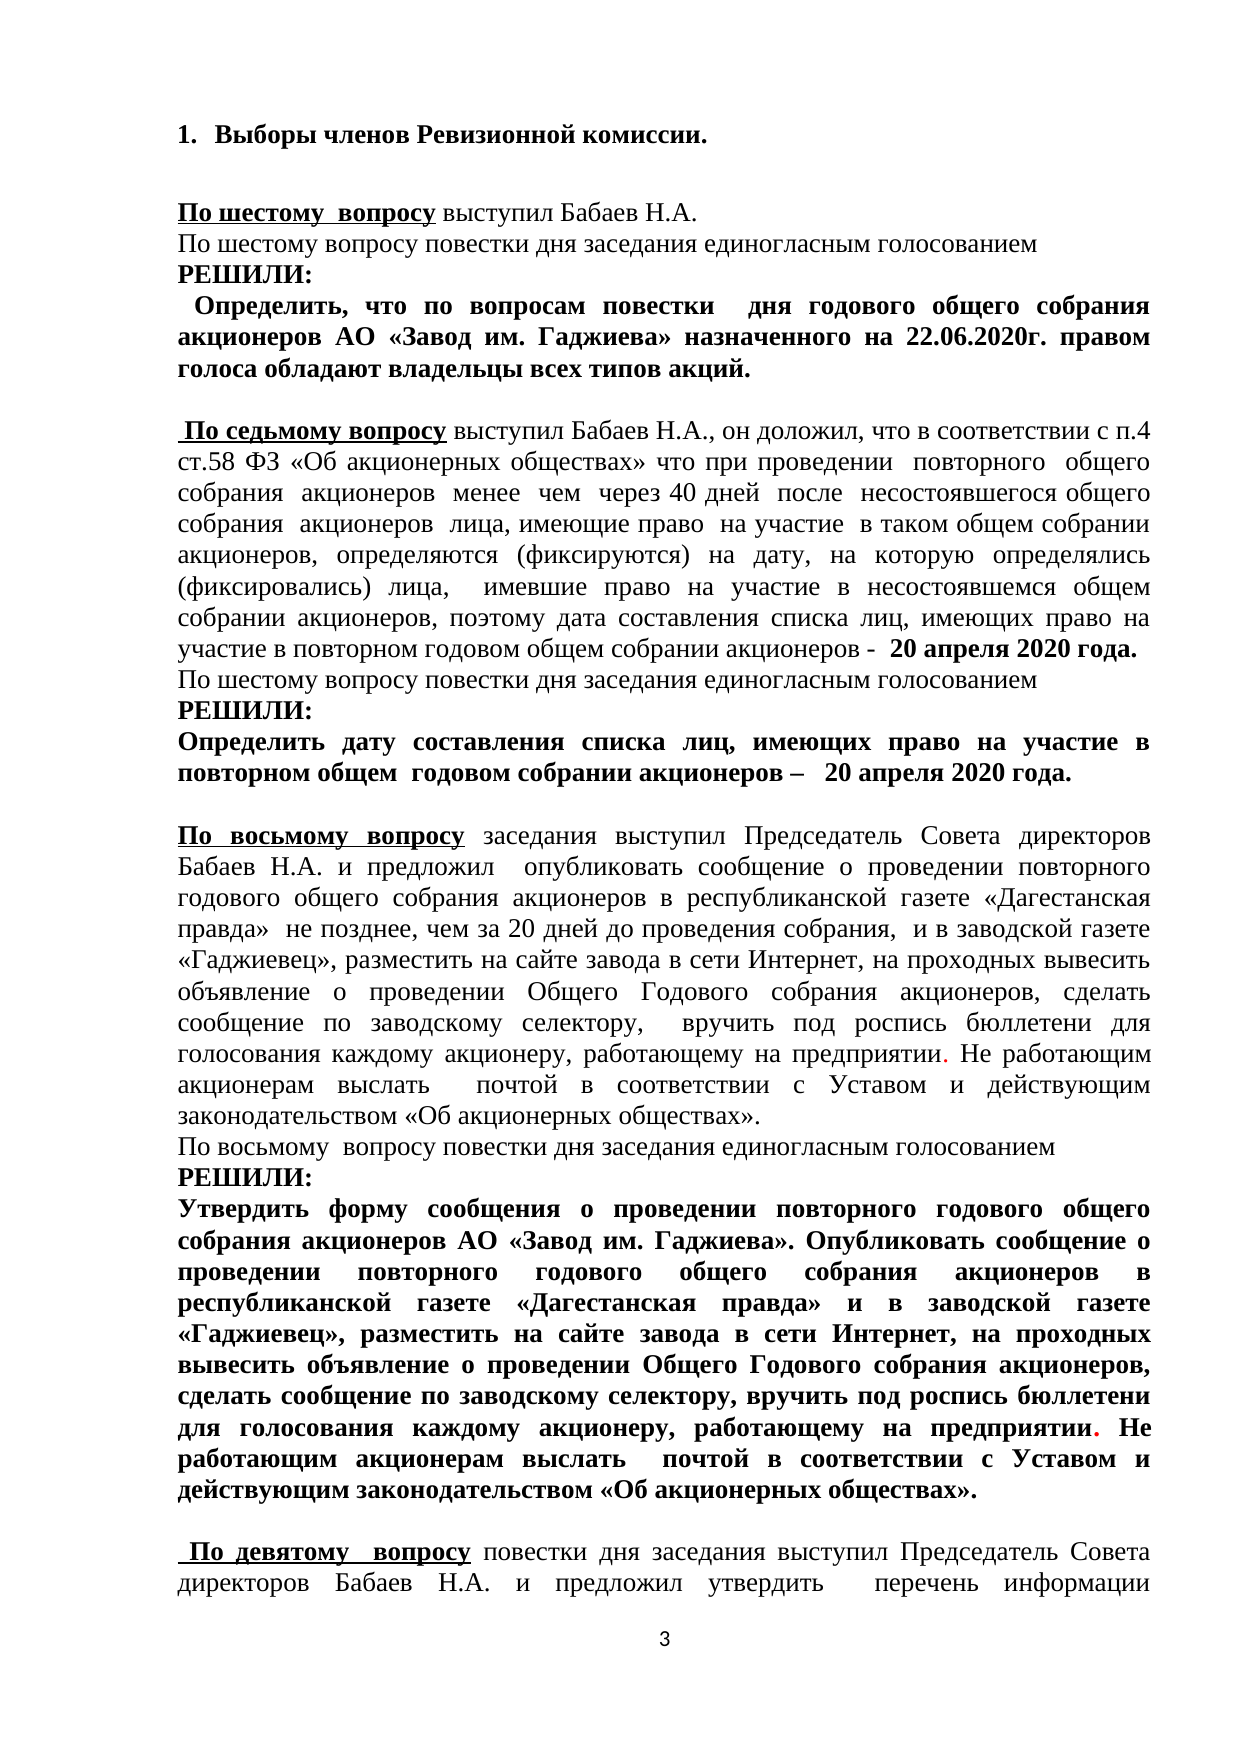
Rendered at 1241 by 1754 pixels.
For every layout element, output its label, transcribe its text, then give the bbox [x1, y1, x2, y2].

text По шестому вопросу повестки дня заседания единогласным голосованием [177, 227, 1152, 258]
text Определить дату составления списка лиц, имеющих право на участие в повторном общем годовом собрании акционеров – 20 апреля 2020 года. [177, 725, 1152, 788]
text По шестому вопросу повестки дня заседания единогласным голосованием [177, 663, 1152, 694]
text По восьмому вопросу заседания выступил Председатель Совета директоров Бабаев Н.А. и предложил опубликовать сообщение о проведении повторного годового общего собрания акционеров в республиканской газете «Дагестанская правда» не позднее, чем за 20 дней до проведения собрания, и в заводской газете «Гаджиевец», разместить на сайте завода в сети Интернет, на проходных вывесить объявление о проведении Общего Годового собрания акционеров, сделать сообщение по заводскому селектору, вручить под роспись бюллетени для голосования каждому акционеру, работающему на предприятии. Не работающим акционерам выслать почтой в соответствии с Уставом и действующим законодательством «Об акционерных обществах». [177, 819, 1152, 1130]
text РЕШИЛИ: [177, 258, 1152, 289]
text По восьмому вопросу повестки дня заседания единогласным голосованием [177, 1130, 1152, 1161]
text РЕШИЛИ: [177, 694, 1152, 725]
text РЕШИЛИ: [177, 1161, 1152, 1193]
text По шестому вопросу выступил Бабаев Н.А. [177, 196, 1152, 227]
text Определить, что по вопросам повестки дня годового общего собрания акционеров АО «Завод им. Гаджиева» назначенного на 22.06.2020г. правом голоса обладают владельцы всех типов акций. [177, 289, 1152, 383]
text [177, 1535, 1152, 1597]
text По седьмому вопросу выступил Бабаев Н.А., он доложил, что в соответствии с п.4 ст.58 ФЗ «Об акционерных обществах» что при проведении повторного общего собрания акционеров менее чем через 40 дней после несостоявшегося общего собрания акционеров лица, имеющие право на участие в таком общем собрании акционеров, определяются (фиксируются) на дату, на которую определялись (фиксировались) лица, имевшие право на участие в несостоявшемся общем собрании акционеров, поэтому дата составления списка лиц, имеющих право на участие в повторном годовом общем собрании акционеров - 20 апреля 2020 года. [177, 414, 1152, 663]
list Выборы членов Ревизионной комиссии. [177, 118, 1152, 149]
text Утвердить форму сообщения о проведении повторного годового общего собрания акционеров АО «Завод им. Гаджиева». Опубликовать сообщение о проведении повторного годового общего собрания акционеров в республиканской газете «Дагестанская правда» и в заводской газете «Гаджиевец», разместить на сайте завода в сети Интернет, на проходных вывесить объявление о проведении Общего Годового собрания акционеров, сделать сообщение по заводскому селектору, вручить под роспись бюллетени для голосования каждому акционеру, работающему на предприятии. Не работающим акционерам выслать почтой в соответствии с Уставом и действующим законодательством «Об акционерных обществах». [177, 1193, 1152, 1504]
